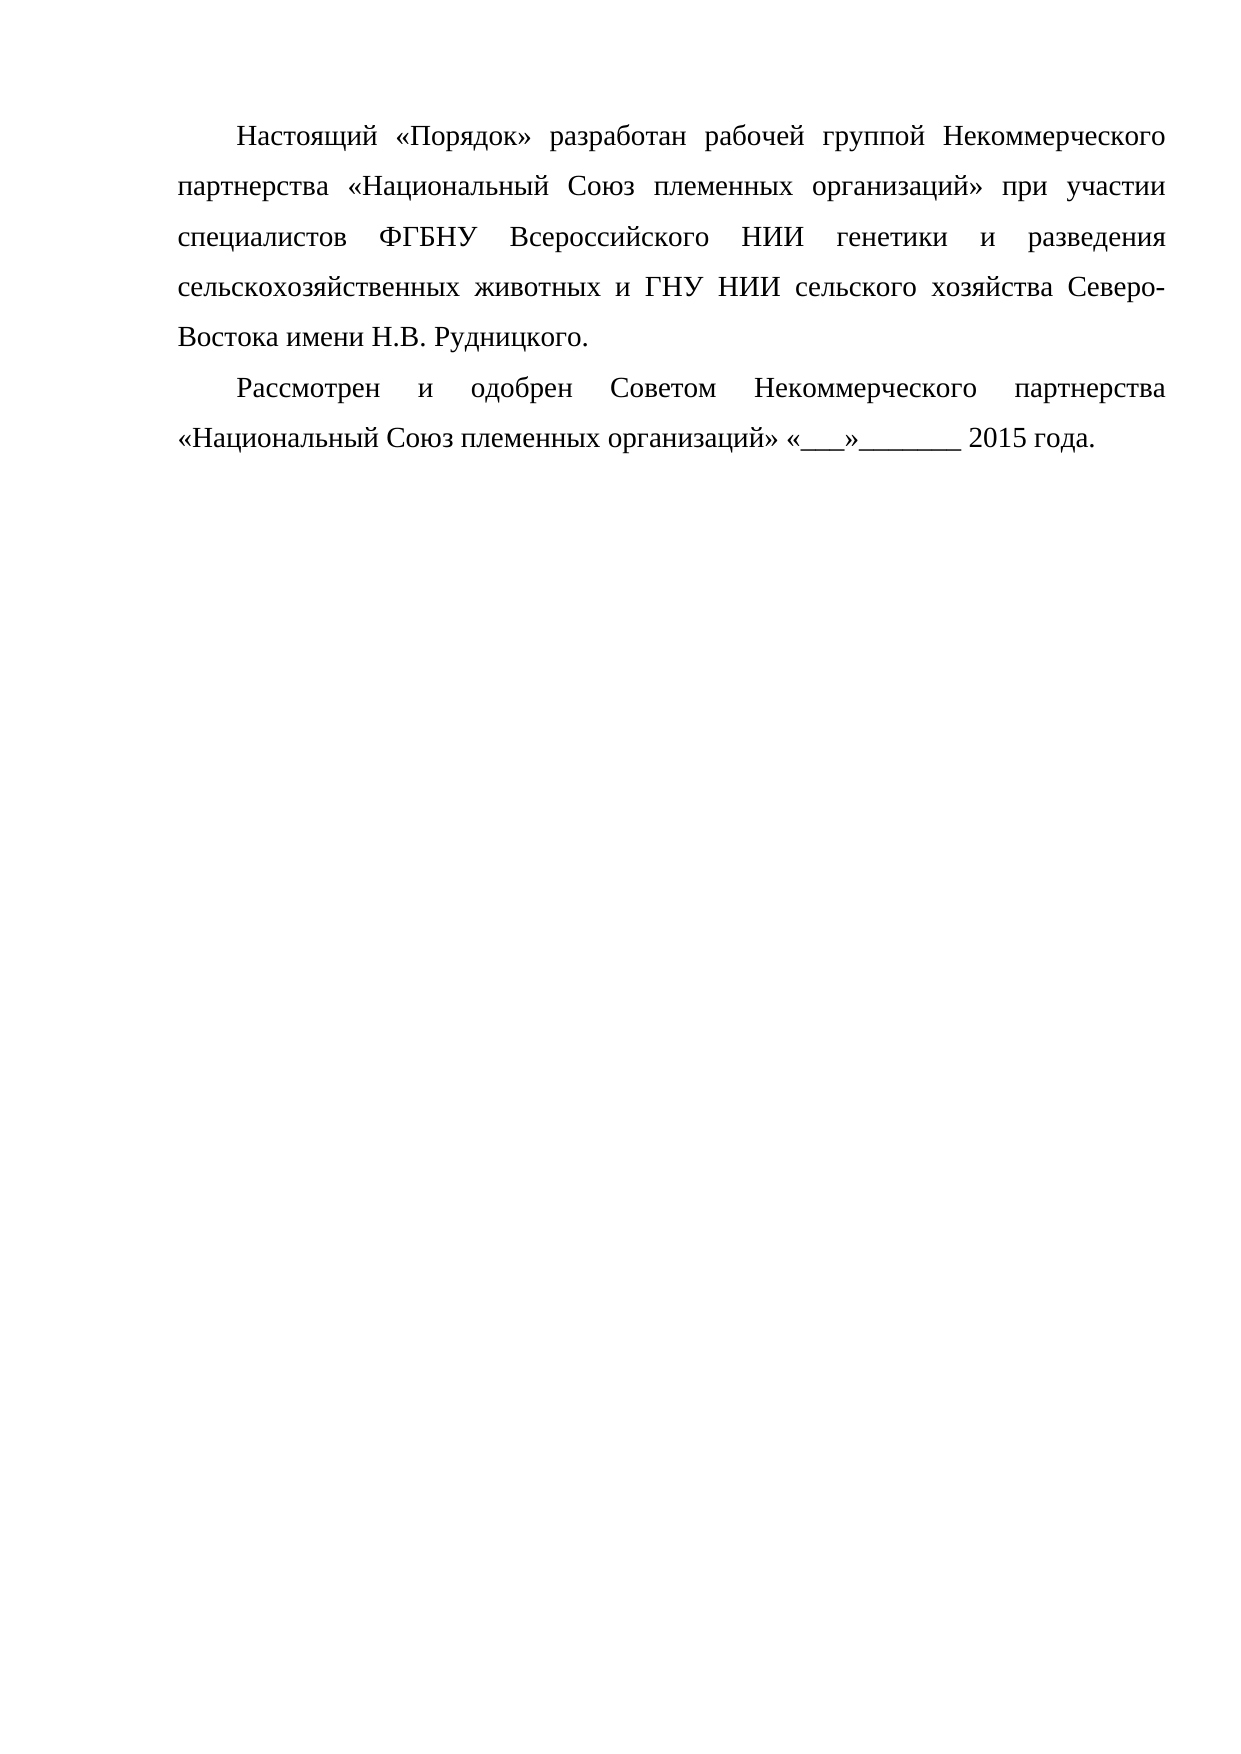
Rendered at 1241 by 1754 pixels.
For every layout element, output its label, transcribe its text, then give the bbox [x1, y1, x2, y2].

text Рассмотрен и одобрен Советом Некоммерческого партнерства «Национальный Союз племенных организаций» «___»_______ 2015 года. [177, 370, 1167, 453]
text Настоящий «Порядок» разработан рабочей группой Некоммерческого партнерства «Национальный Союз племенных организаций» при участии специалистов ФГБНУ Всероссийского НИИ генетики и разведения сельскохозяйственных животных и ГНУ НИИ сельского хозяйства Северо-Востока имени Н.В. Рудницкого. [177, 118, 1167, 353]
